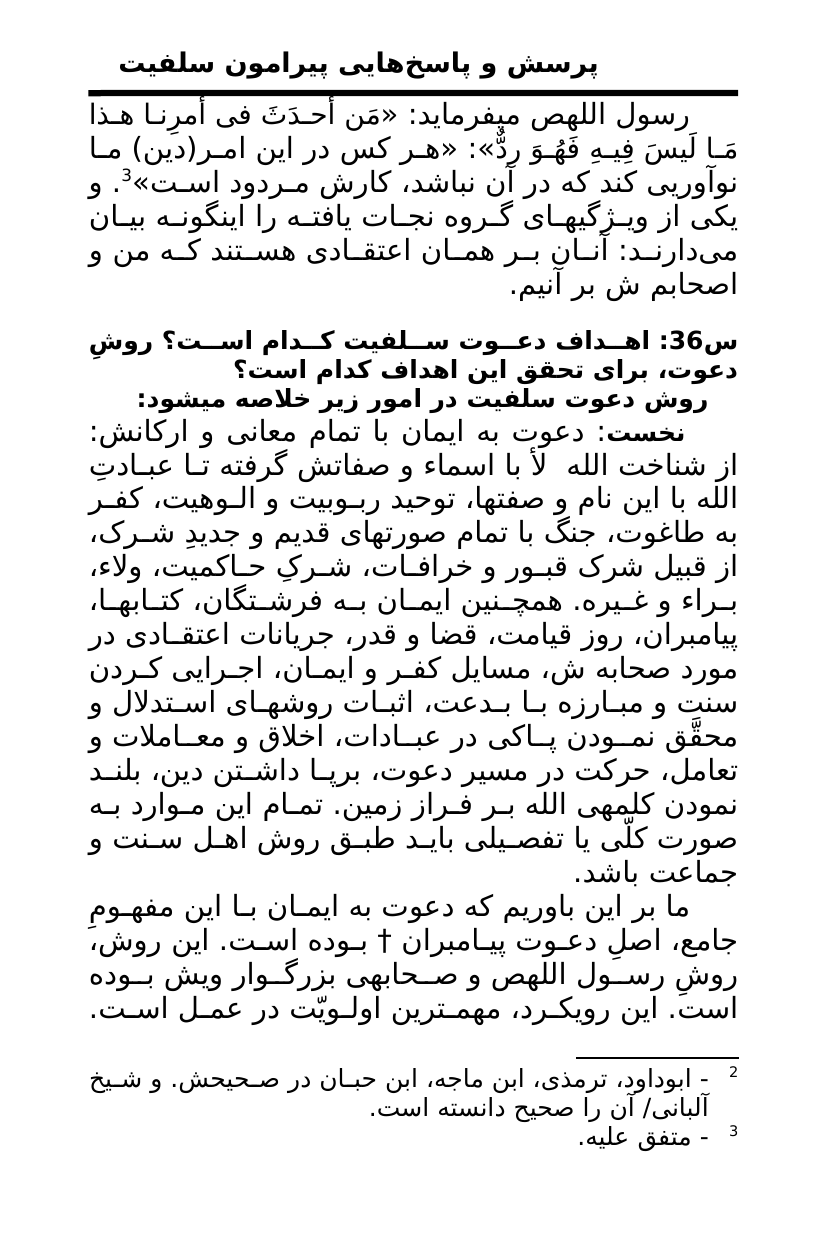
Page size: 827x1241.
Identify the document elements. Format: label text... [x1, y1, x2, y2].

text رسول اللهص میفرماید: «مَن أَحدَثَ فی أَمرِنا هذا مَا لَیسَ فِیهِ فَهُوَ ردٌّ»: «هر کس در این امر(دین) ما نوآوریی کند که در آن نباشد، کارش مردود است». و یکی از ویژگیهای گروه نجات یافته را اینگونه بیان می‌دارند: آنان بر همان اعتقادی هستند که من و اصحابم ش بر آنیم. [89, 98, 738, 301]
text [89, 889, 738, 1025]
text نخست: دعوت به ایمان با تمام معانی و ارکانش: از شناخت الله ﻷ با اسماء و صفاتش گرفته تا عبادتِ الله با این نام و صفتها، توحید ربوبیت و الوهیت، کفر به طاغوت، جنگ با تمام صورتهای قدیم و جدیدِ شرک، از قبیل شرک قبور و خرافات، شرکِ حاکمیت، ولاء، براء و غیره. همچنین ایمان به فرشتگان، کتابها، پیامبران، روز قیامت، قضا و قدر، جریانات اعتقادی در مورد صحابه ش، مسایل کفر و ایمان، اجرایی کردن سنت و مبارزه با بدعت، اثبات روشهای استدلال و محقَّق نمودن پاکی در عبادات، اخلاق و معاملات و تعامل، حرکت در مسیر دعوت، برپا داشتن دین، بلند نمودن کلمهی الله بر فراز زمین. تمام این موارد به صورت کلّی یا تفصیلی باید طبق روش اهل سنت و جماعت باشد. [89, 414, 738, 889]
text س36: اهداف دعوت سلفیت کدام است؟ روشِ دعوت، برای تحقق این اهداف کدام است؟ [89, 326, 738, 385]
text روش دعوت سلفیت در امور زیر خلاصه میشود: [89, 385, 738, 414]
